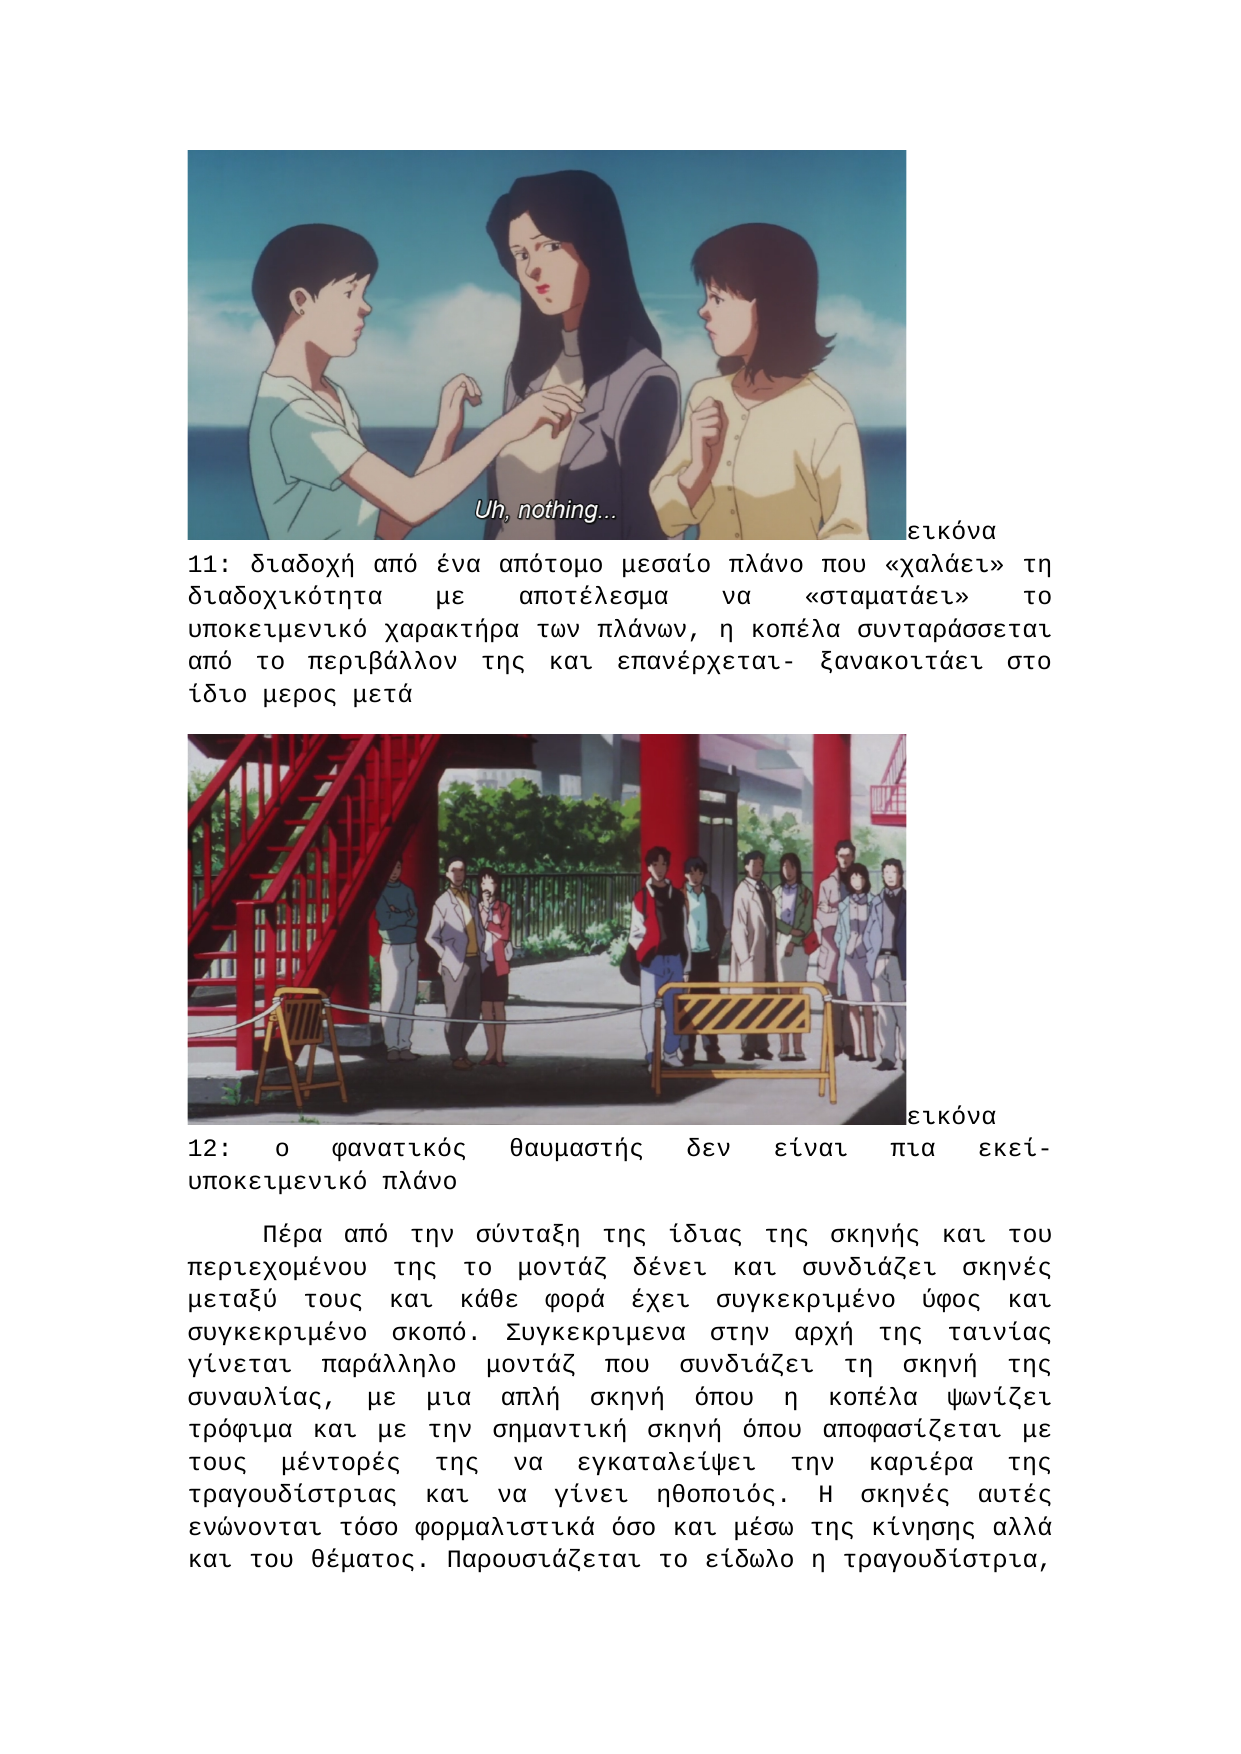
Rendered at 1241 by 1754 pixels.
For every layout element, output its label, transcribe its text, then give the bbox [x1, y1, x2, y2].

picture [187, 734, 907, 1125]
picture [187, 150, 907, 540]
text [187, 1222, 1053, 1575]
